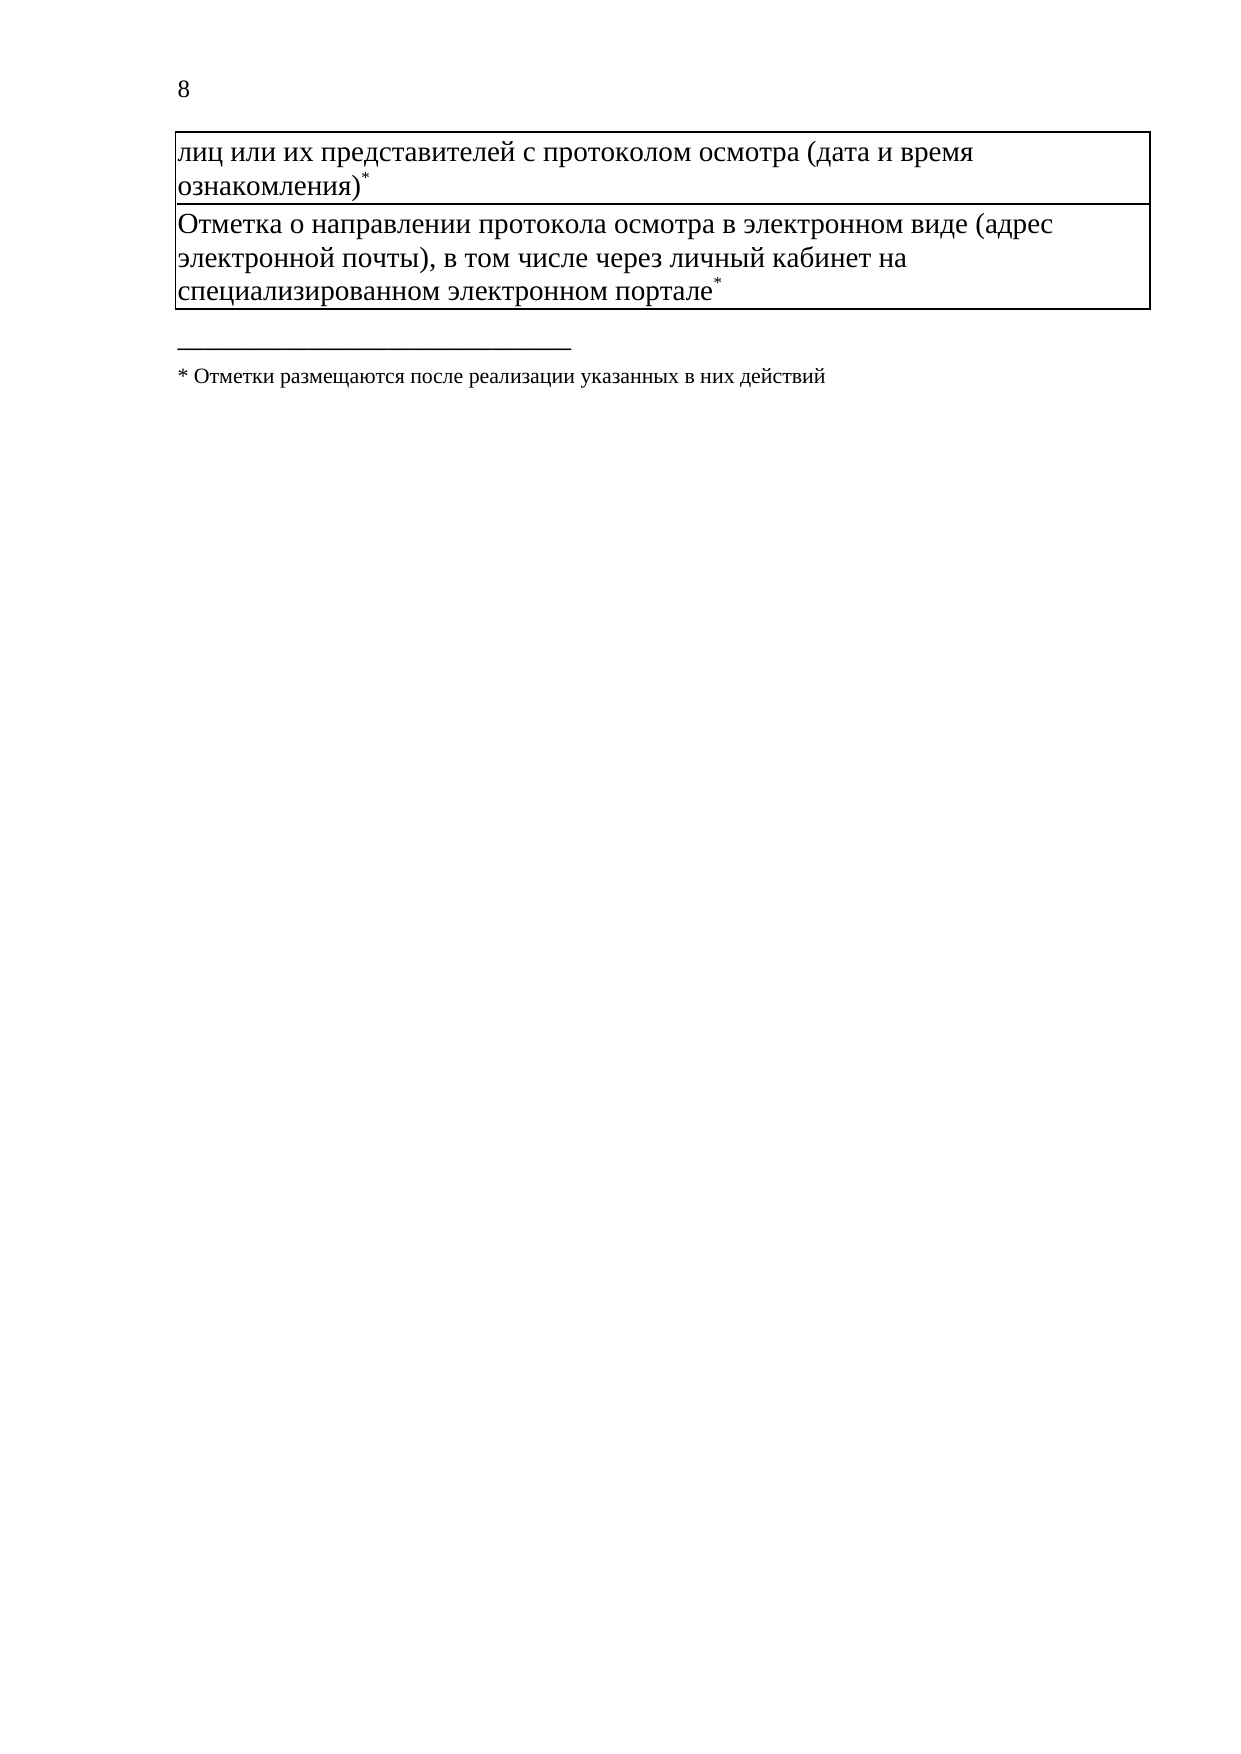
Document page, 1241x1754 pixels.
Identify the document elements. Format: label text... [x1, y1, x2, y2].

table_cell Отметка о направлении протокола осмотра в электронном виде (адрес электронной почты), в том числе через личный кабинет на специализированном электронном портале* [176, 204, 1149, 308]
text * Отметки размещаются после реализации указанных в них действий [177, 363, 1152, 389]
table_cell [176, 133, 1149, 203]
text ────────────────────────────── [177, 339, 1152, 363]
